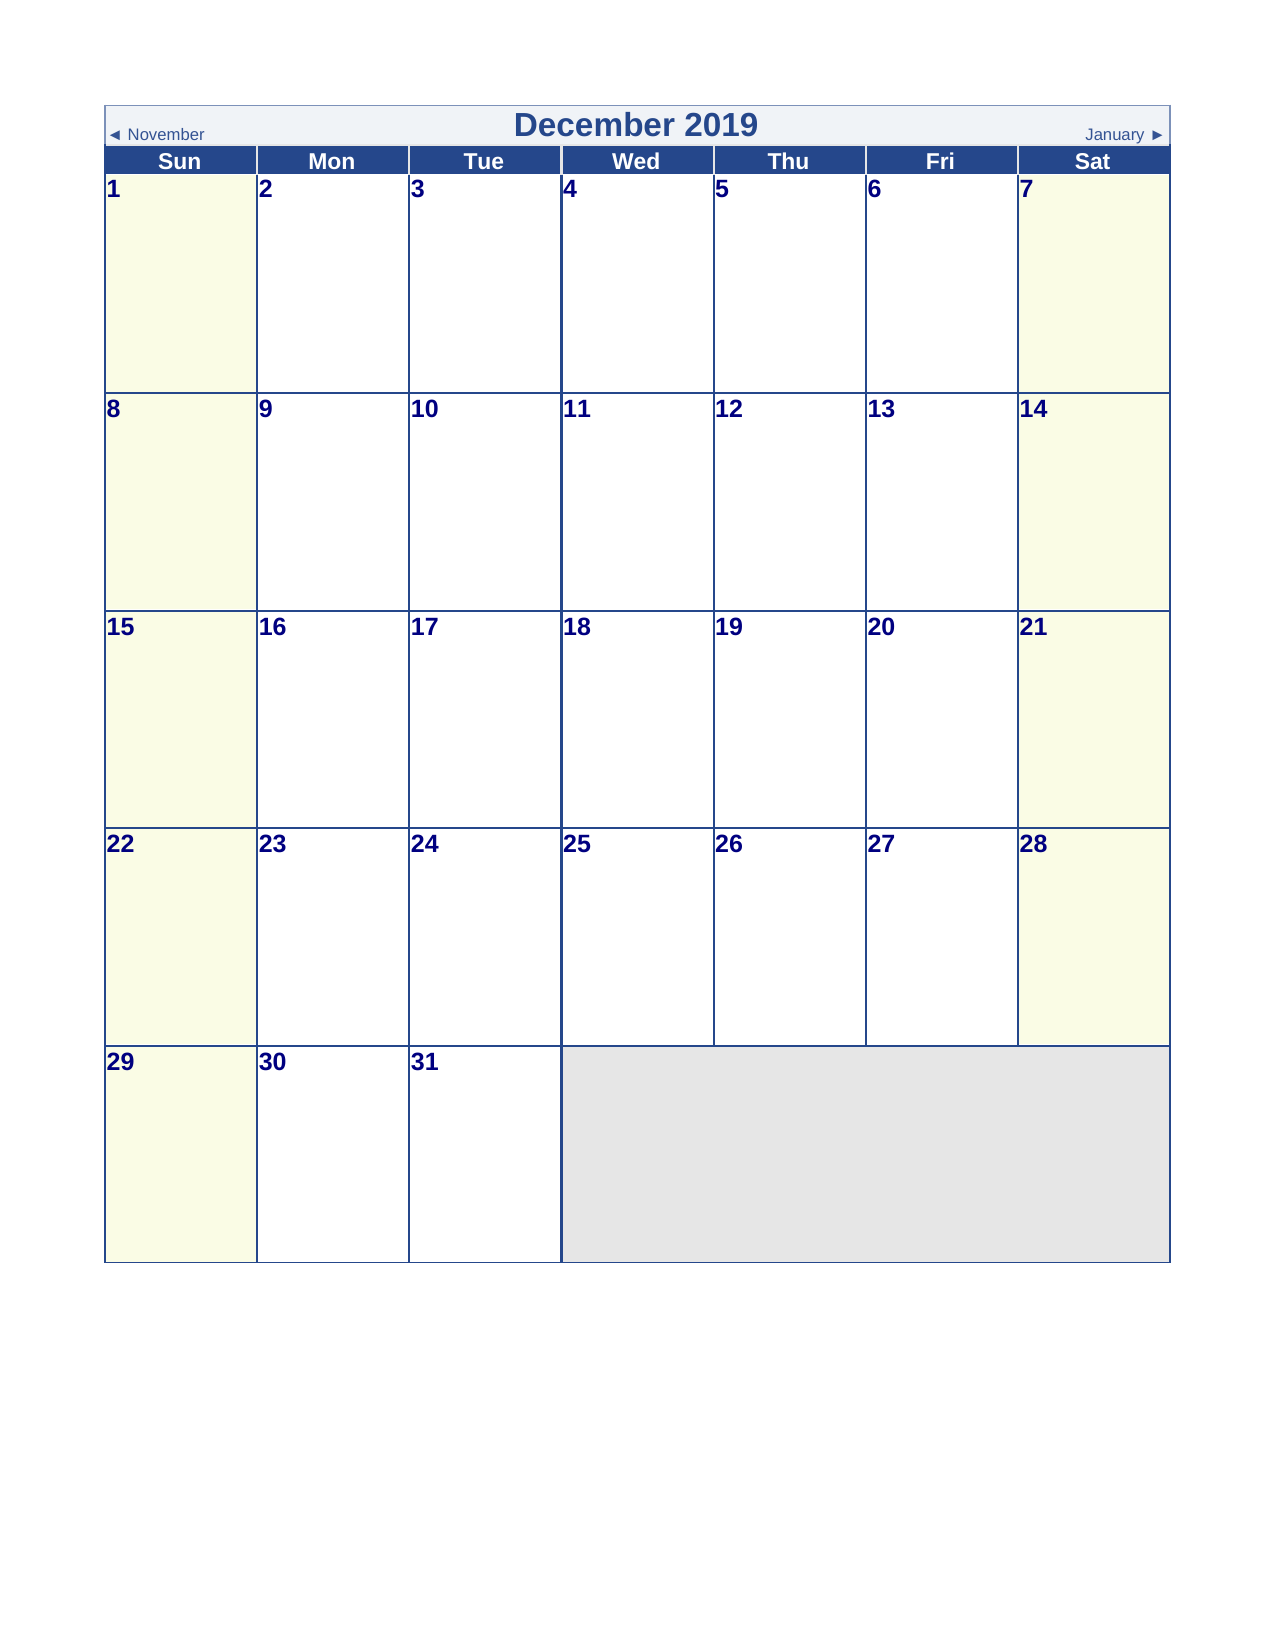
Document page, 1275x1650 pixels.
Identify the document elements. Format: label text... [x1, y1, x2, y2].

table_cell 9 [258, 394, 408, 609]
table_cell 31 [410, 1047, 560, 1262]
table_cell 24 [410, 829, 560, 1044]
table_cell 14 [1019, 394, 1169, 609]
table_header December 2019 [257, 106, 1018, 144]
table_cell 30 [258, 1047, 408, 1262]
table_cell 20 [867, 612, 1017, 827]
table_cell 2 [258, 175, 408, 392]
table_cell Sun [106, 146, 256, 174]
table_cell Tue [410, 146, 560, 174]
table_cell 18 [563, 612, 713, 827]
table_header ◄ November [106, 106, 257, 144]
table_cell 13 [867, 394, 1017, 609]
table_cell 12 [715, 394, 865, 609]
table_cell 15 [106, 612, 256, 827]
table_cell 16 [258, 612, 408, 827]
table_cell Sat [1019, 146, 1169, 174]
table_cell 8 [106, 394, 256, 609]
table_cell 28 [1019, 829, 1169, 1044]
table_cell Thu [715, 146, 865, 174]
table_cell 26 [715, 829, 865, 1044]
table_cell 23 [258, 829, 408, 1044]
table_cell Wed [563, 146, 713, 174]
table_cell 29 [106, 1047, 256, 1262]
table_cell 6 [867, 175, 1017, 392]
table_cell 19 [715, 612, 865, 827]
table_cell 5 [715, 175, 865, 392]
table_cell 7 [1019, 175, 1169, 392]
table_cell [563, 1047, 1169, 1262]
table_cell 17 [410, 612, 560, 827]
table_cell 21 [1019, 612, 1169, 827]
table_cell 22 [106, 829, 256, 1044]
table_cell 3 [410, 175, 560, 392]
table_cell 1 [106, 175, 256, 392]
table_cell 27 [867, 829, 1017, 1044]
table_cell 4 [563, 175, 713, 392]
table_cell 11 [563, 394, 713, 609]
table_cell Fri [867, 146, 1017, 174]
table_cell 25 [563, 829, 713, 1044]
table_header January ► [1018, 106, 1169, 144]
table_cell Mon [258, 146, 408, 174]
table_cell 10 [410, 394, 560, 609]
